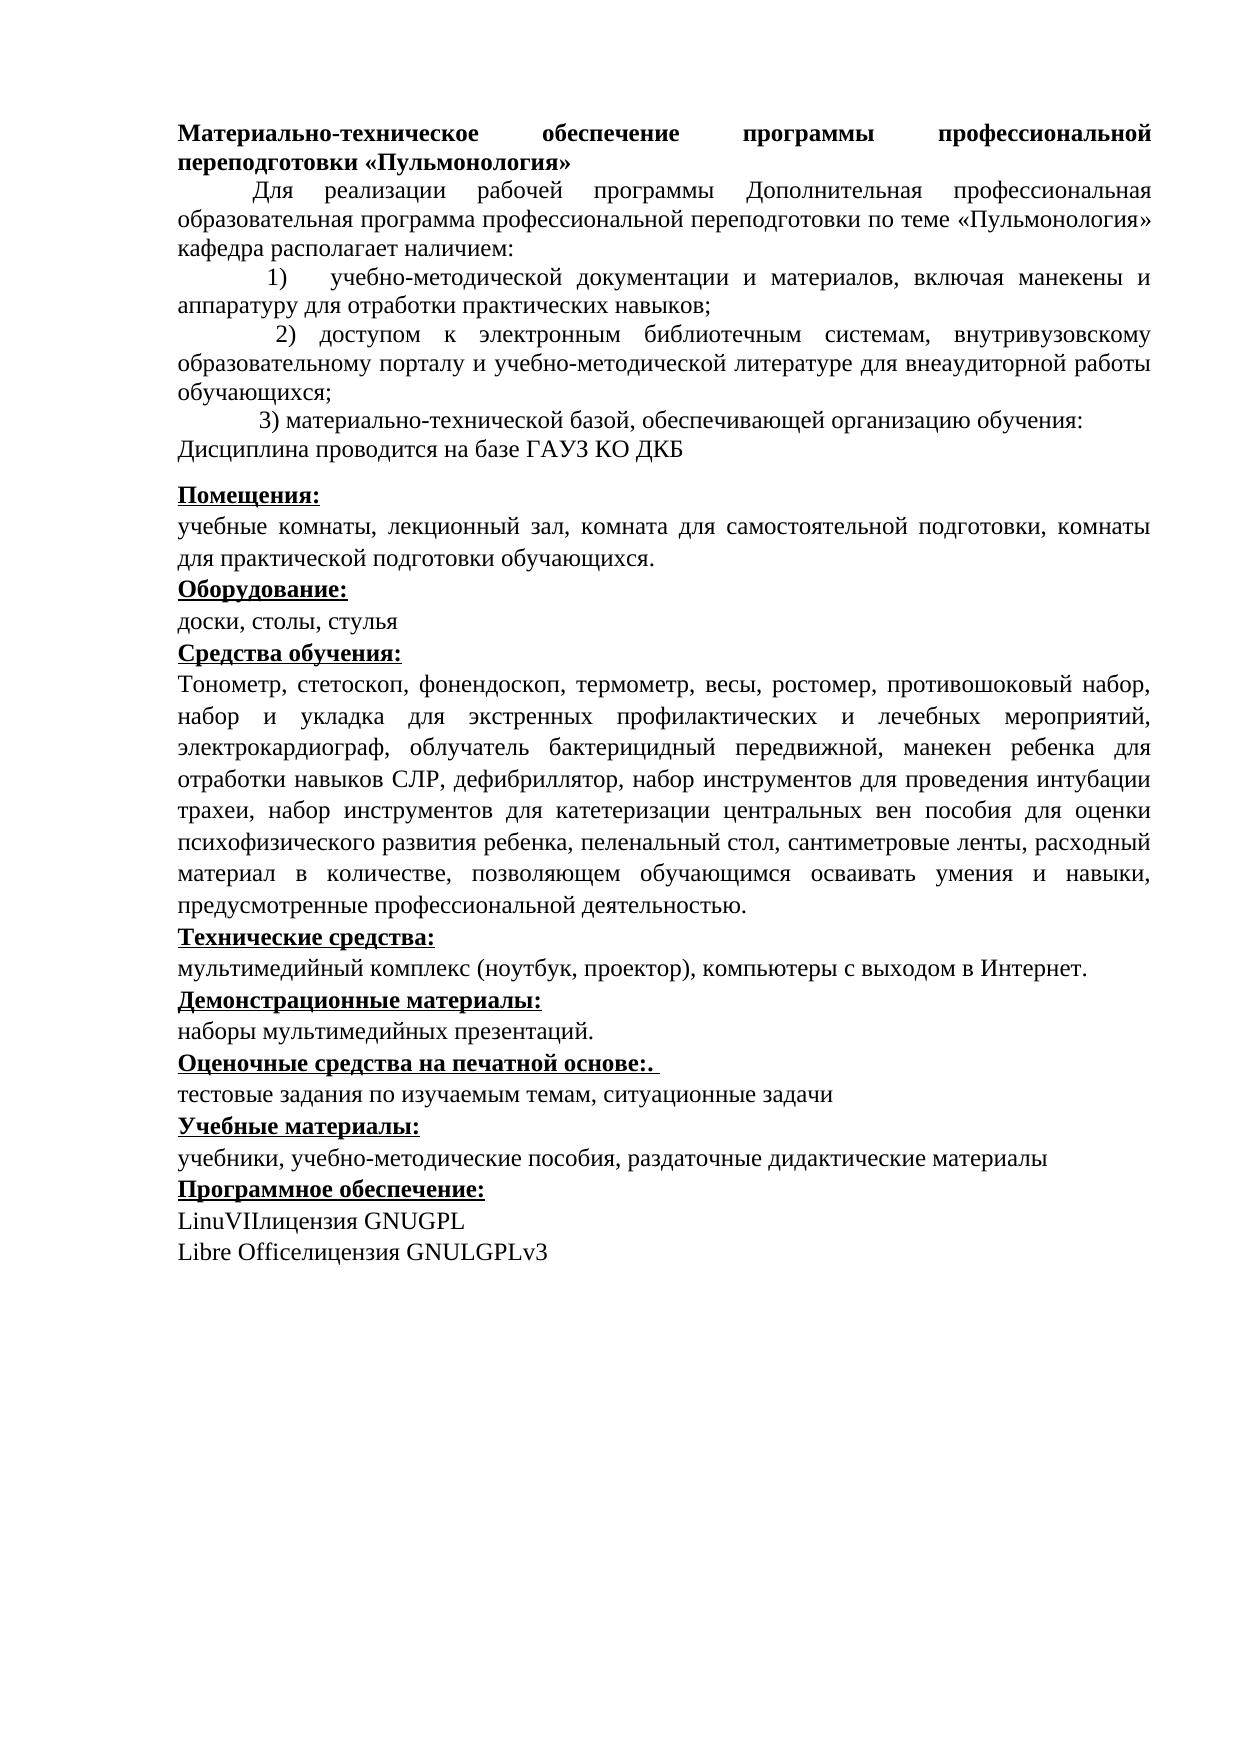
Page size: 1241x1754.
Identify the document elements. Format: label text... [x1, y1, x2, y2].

text Учебные материалы: [177, 1111, 1152, 1140]
text Демонстрационные материалы: [177, 985, 1152, 1013]
text 3) материально-технической базой, обеспечивающей организацию обучения: [177, 406, 1152, 434]
text Средства обучения: [177, 638, 1152, 666]
text Оборудование: [177, 574, 1152, 603]
text 1) учебно-методической документации и материалов, включая манекены и аппаратуру для отработки практических навыков; [177, 262, 1152, 319]
text Программное обеспечение: [177, 1174, 1152, 1203]
text 2) доступом к электронным библиотечным системам, внутривузовскому образовательному порталу и учебно-методической литературе для внеаудиторной работы обучающихся; [177, 319, 1152, 406]
text Дисциплина проводится на базе ГАУЗ КО ДКБ [177, 434, 1152, 463]
text наборы мультимедийных презентаций. [177, 1016, 1152, 1045]
text Помещения: [177, 480, 1152, 508]
text Технические средства: [177, 922, 1152, 950]
text Оценочные средства на печатной основе:. [177, 1048, 1152, 1077]
text доски, столы, стулья [177, 606, 1152, 635]
text Материально-техническое обеспечение программы профессиональной переподготовки «Пульмонология» [177, 118, 1152, 176]
text Для реализации рабочей программы Дополнительная профессиональная образовательная программа профессиональной переподготовки по теме «Пульмонология» кафедра располагает наличием: [177, 176, 1152, 262]
text учебные комнаты, лекционный зал, комната для самостоятельной подготовки, комнаты для практической подготовки обучающихся. [177, 511, 1152, 572]
text Тонометр, стетоскоп, фонендоскоп, термометр, весы, ростомер, противошоковый набор, набор и укладка для экстренных профилактических и лечебных мероприятий, электрокардиограф, облучатель бактерицидный передвижной, манекен ребенка для отработки навыков СЛР, дефибриллятор, набор инструментов для проведения интубации трахеи, набор инструментов для катетеризации центральных вен пособия для оценки психофизического развития ребенка, пеленальный стол, сантиметровые ленты, расходный материал в количестве, позволяющем обучающимся осваивать умения и навыки, предусмотренные профессиональной деятельностью. [177, 669, 1152, 919]
text мультимедийный комплекс (ноутбук, проектор), компьютеры с выходом в Интернет. [177, 953, 1152, 982]
text учебники, учебно-методические пособия, раздаточные дидактические материалы [177, 1143, 1152, 1171]
text тестовые задания по изучаемым темам, ситуационные задачи [177, 1079, 1152, 1108]
text Libre Officeлицензия GNULGPLv3 [177, 1237, 1152, 1266]
text LinuVIIлицензия GNUGPL [177, 1206, 1152, 1234]
